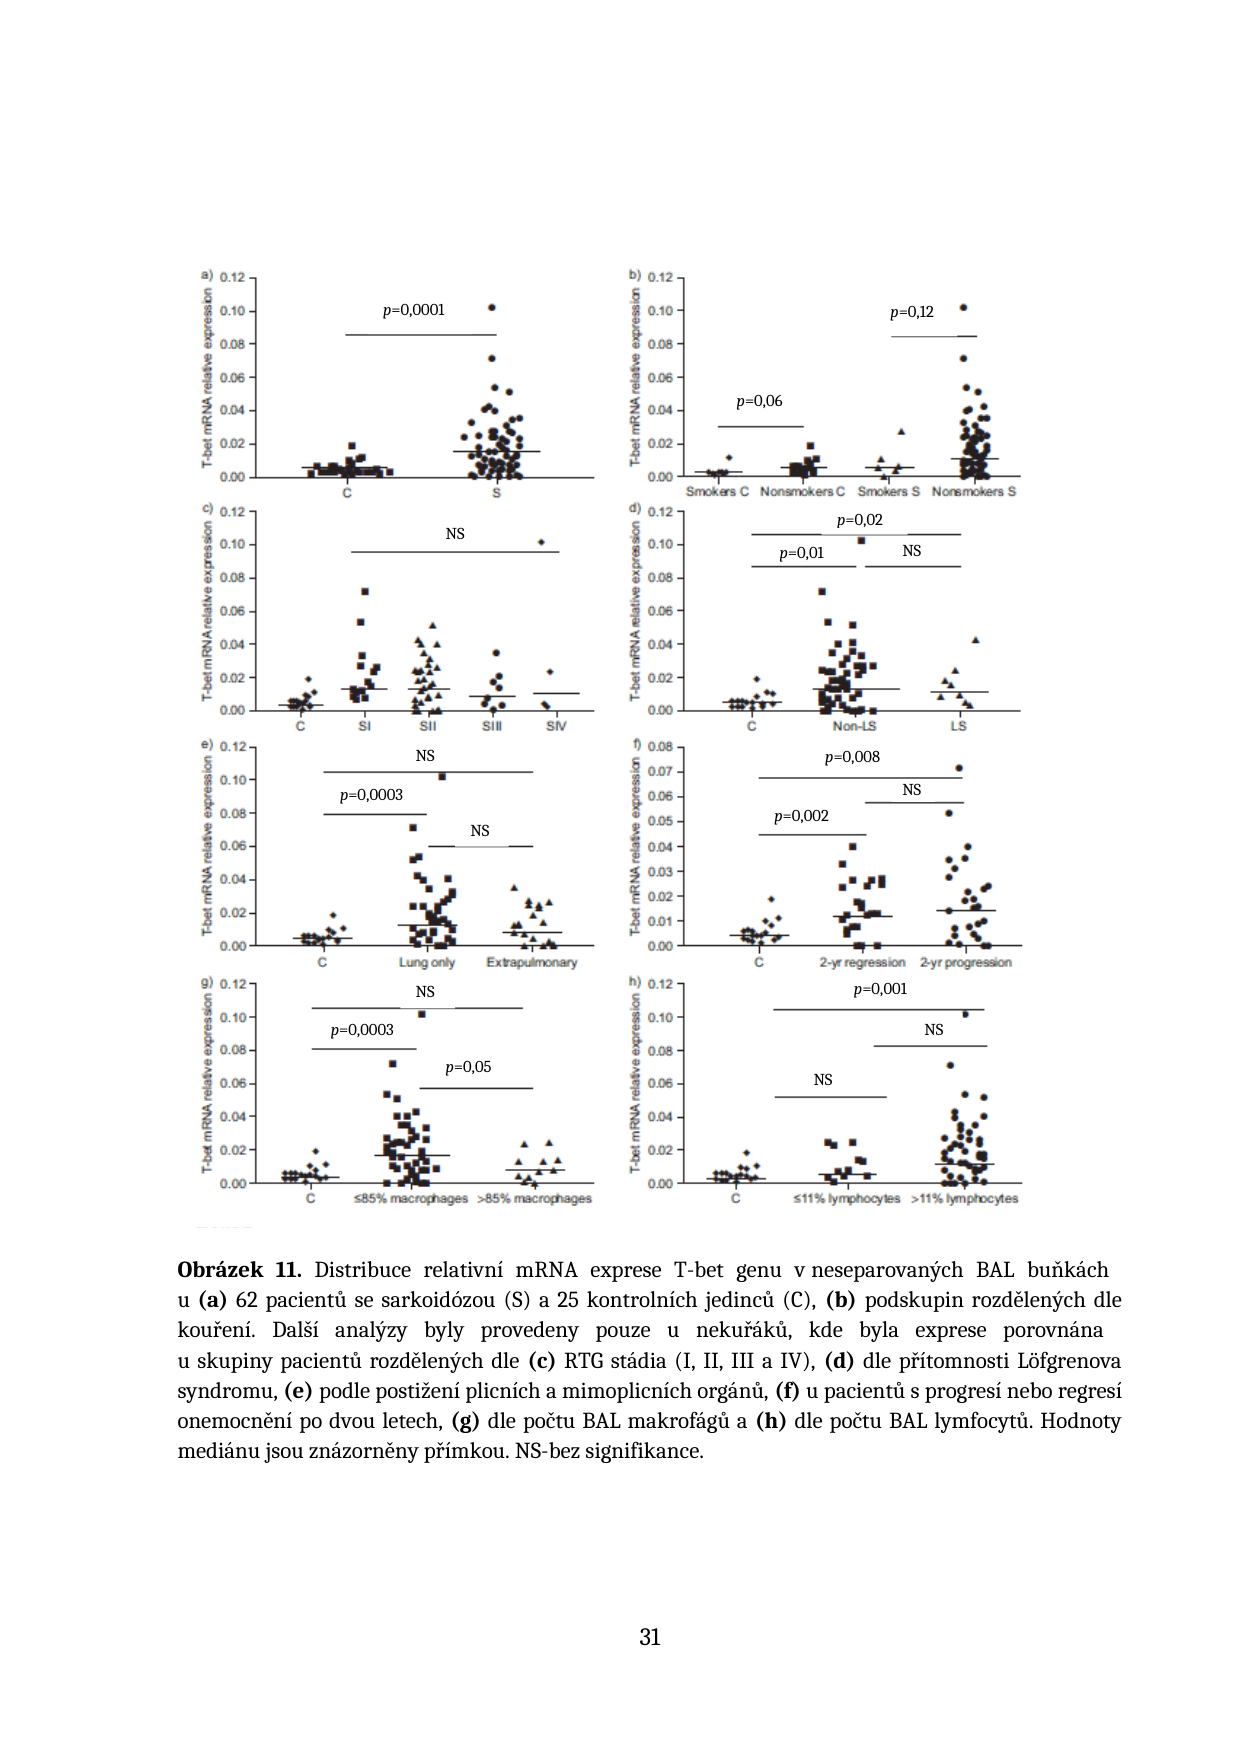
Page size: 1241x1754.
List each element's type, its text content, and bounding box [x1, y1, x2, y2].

text Obrázek 11. Distribuce relativní mRNA exprese T-bet genu v neseparovaných BAL buňkách u (a) 62 pacientů se sarkoidózou (S) a 25 kontrolních jedinců (C), (b) podskupin rozdělených dle kouření. Další analýzy byly provedeny pouze u nekuřáků, kde byla exprese porovnána u skupiny pacientů rozdělených dle (c) RTG stádia (I, II, III a IV), (d) dle přítomnosti Löfgrenova syndromu, (e) podle postižení plicních a mimoplicních orgánů, (f) u pacientů s progresí nebo regresí onemocnění po dvou letech, (g) dle počtu BAL makrofágů a (h) dle počtu BAL lymfocytů. Hodnoty mediánu jsou znázorněny přímkou. NS-bez signifikance. [177, 1257, 1122, 1464]
picture [177, 233, 1048, 1228]
